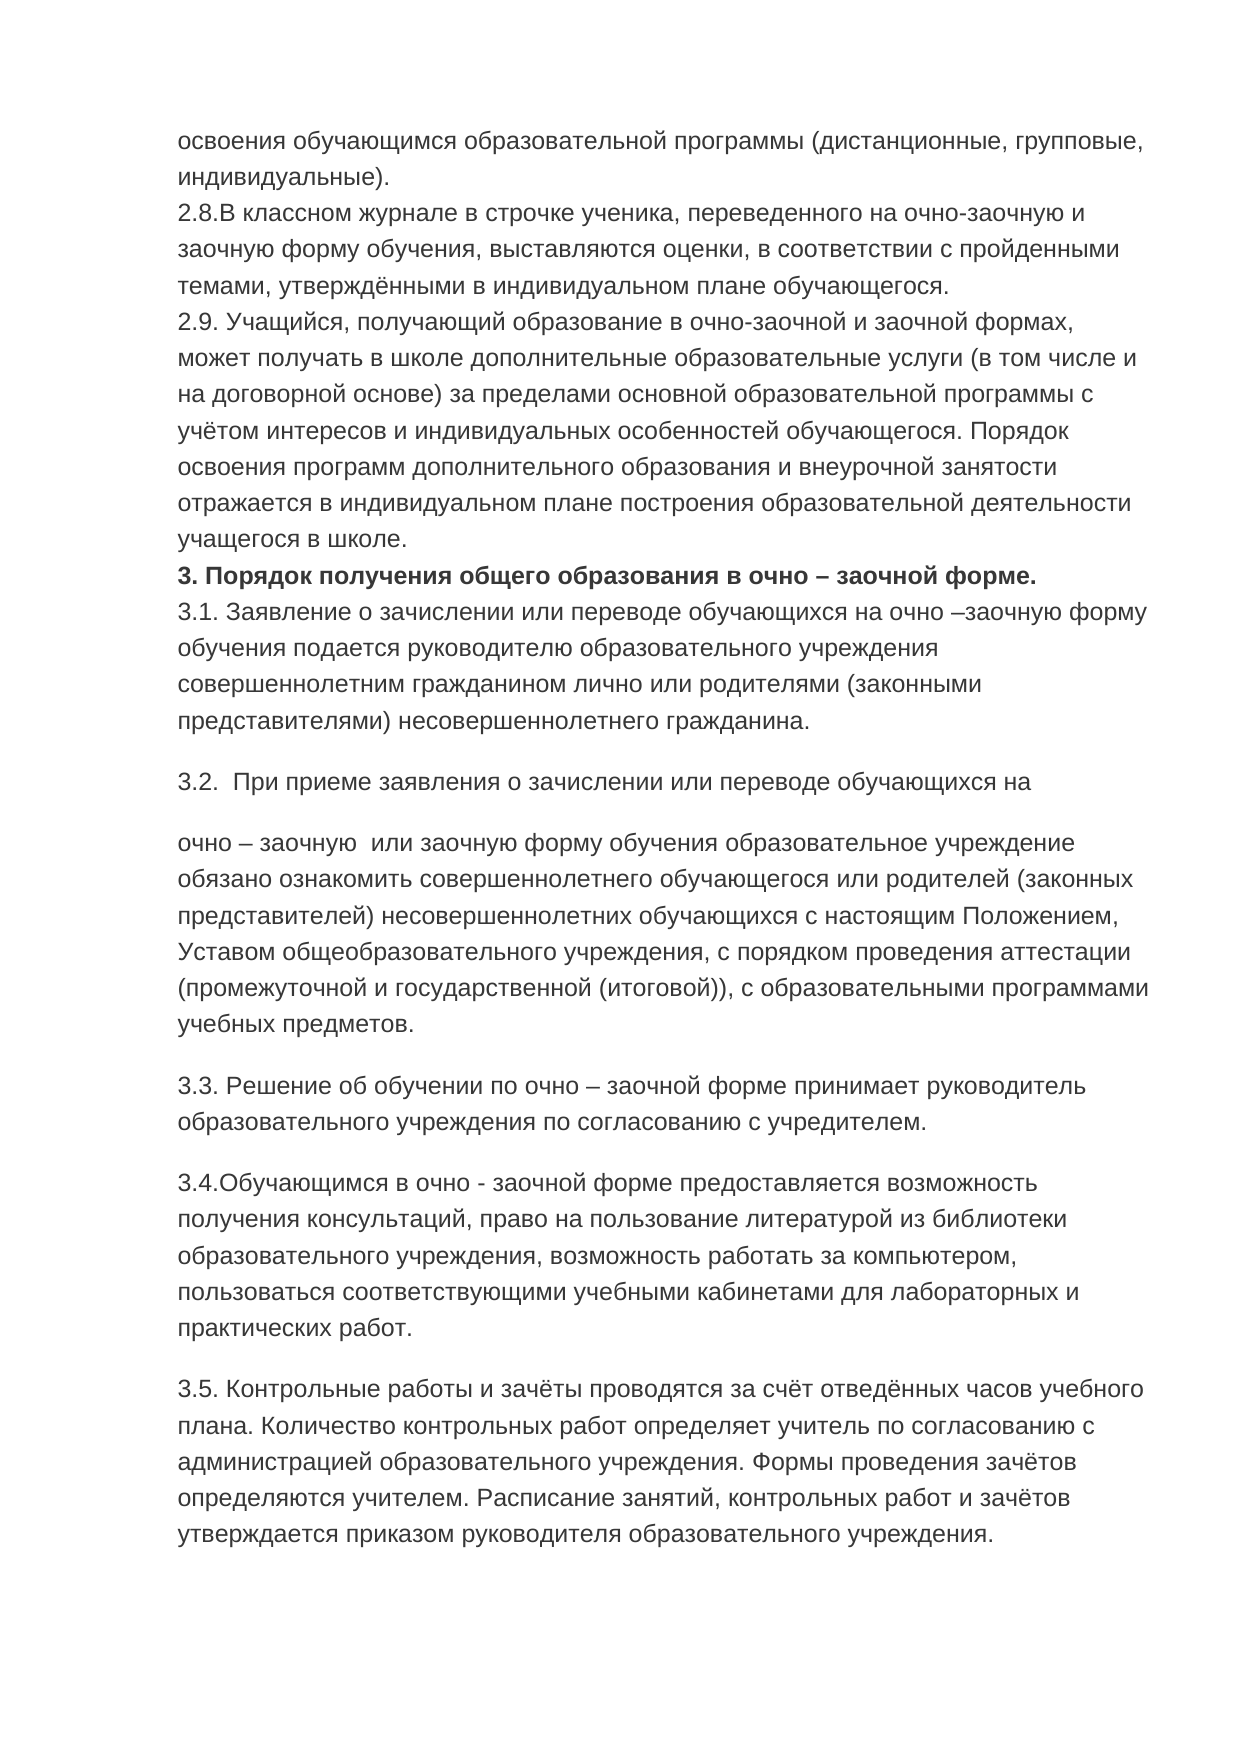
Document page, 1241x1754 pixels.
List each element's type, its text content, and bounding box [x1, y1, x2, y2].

text очно – заочную или заочную форму обучения образовательное учреждение обязано ознакомить совершеннолетнего обучающегося или родителей (законных представителей) несовершеннолетних обучающихся с настоящим Положением, Уставом общеобразовательного учреждения, с порядком проведения аттестации (промежуточной и государственной (итоговой)), с образовательными программами учебных предметов. [177, 821, 1152, 1038]
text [177, 118, 1152, 191]
text 3.3. Решение об обучении по очно – заочной форме принимает руководитель образовательного учреждения по согласованию с учредителем. [177, 1063, 1152, 1136]
text 2.8.В классном журнале в строчке ученика, переведенного на очно-заочную и заочную форму обучения, выставляются оценки, в соответствии с пройденными темами, утверждёнными в индивидуальном плане обучающегося. [177, 191, 1152, 299]
text 3. Порядок получения общего образования в очно – заочной форме. [177, 553, 1152, 589]
text 3.4.Обучающимся в очно - заочной форме предоставляется возможность получения консультаций, право на пользование литературой из библиотеки образовательного учреждения, возможность работать за компьютером, пользоваться соответствующими учебными кабинетами для лабораторных и практических работ. [177, 1161, 1152, 1342]
text 3.1. Заявление о зачислении или переводе обучающихся на очно –заочную форму обучения подается руководителю образовательного учреждения совершеннолетним гражданином лично или родителями (законными представителями) несовершеннолетнего гражданина. [177, 589, 1152, 734]
text 3.2. При приеме заявления о зачислении или переводе обучающихся на [177, 759, 1152, 796]
text 2.9. Учащийся, получающий образование в очно-заочной и заочной формах, может получать в школе дополнительные образовательные услуги (в том числе и на договорной основе) за пределами основной образовательной программы с учётом интересов и индивидуальных особенностей обучающегося. Порядок освоения программ дополнительного образования и внеурочной занятости отражается в индивидуальном плане построения образовательной деятельности учащегося в школе. [177, 299, 1152, 553]
text 3.5. Контрольные работы и зачёты проводятся за счёт отведённых часов учебного плана. Количество контрольных работ определяет учитель по согласованию с администрацией образовательного учреждения. Формы проведения зачётов определяются учителем. Расписание занятий, контрольных работ и зачётов утверждается приказом руководителя образовательного учреждения. [177, 1367, 1152, 1548]
